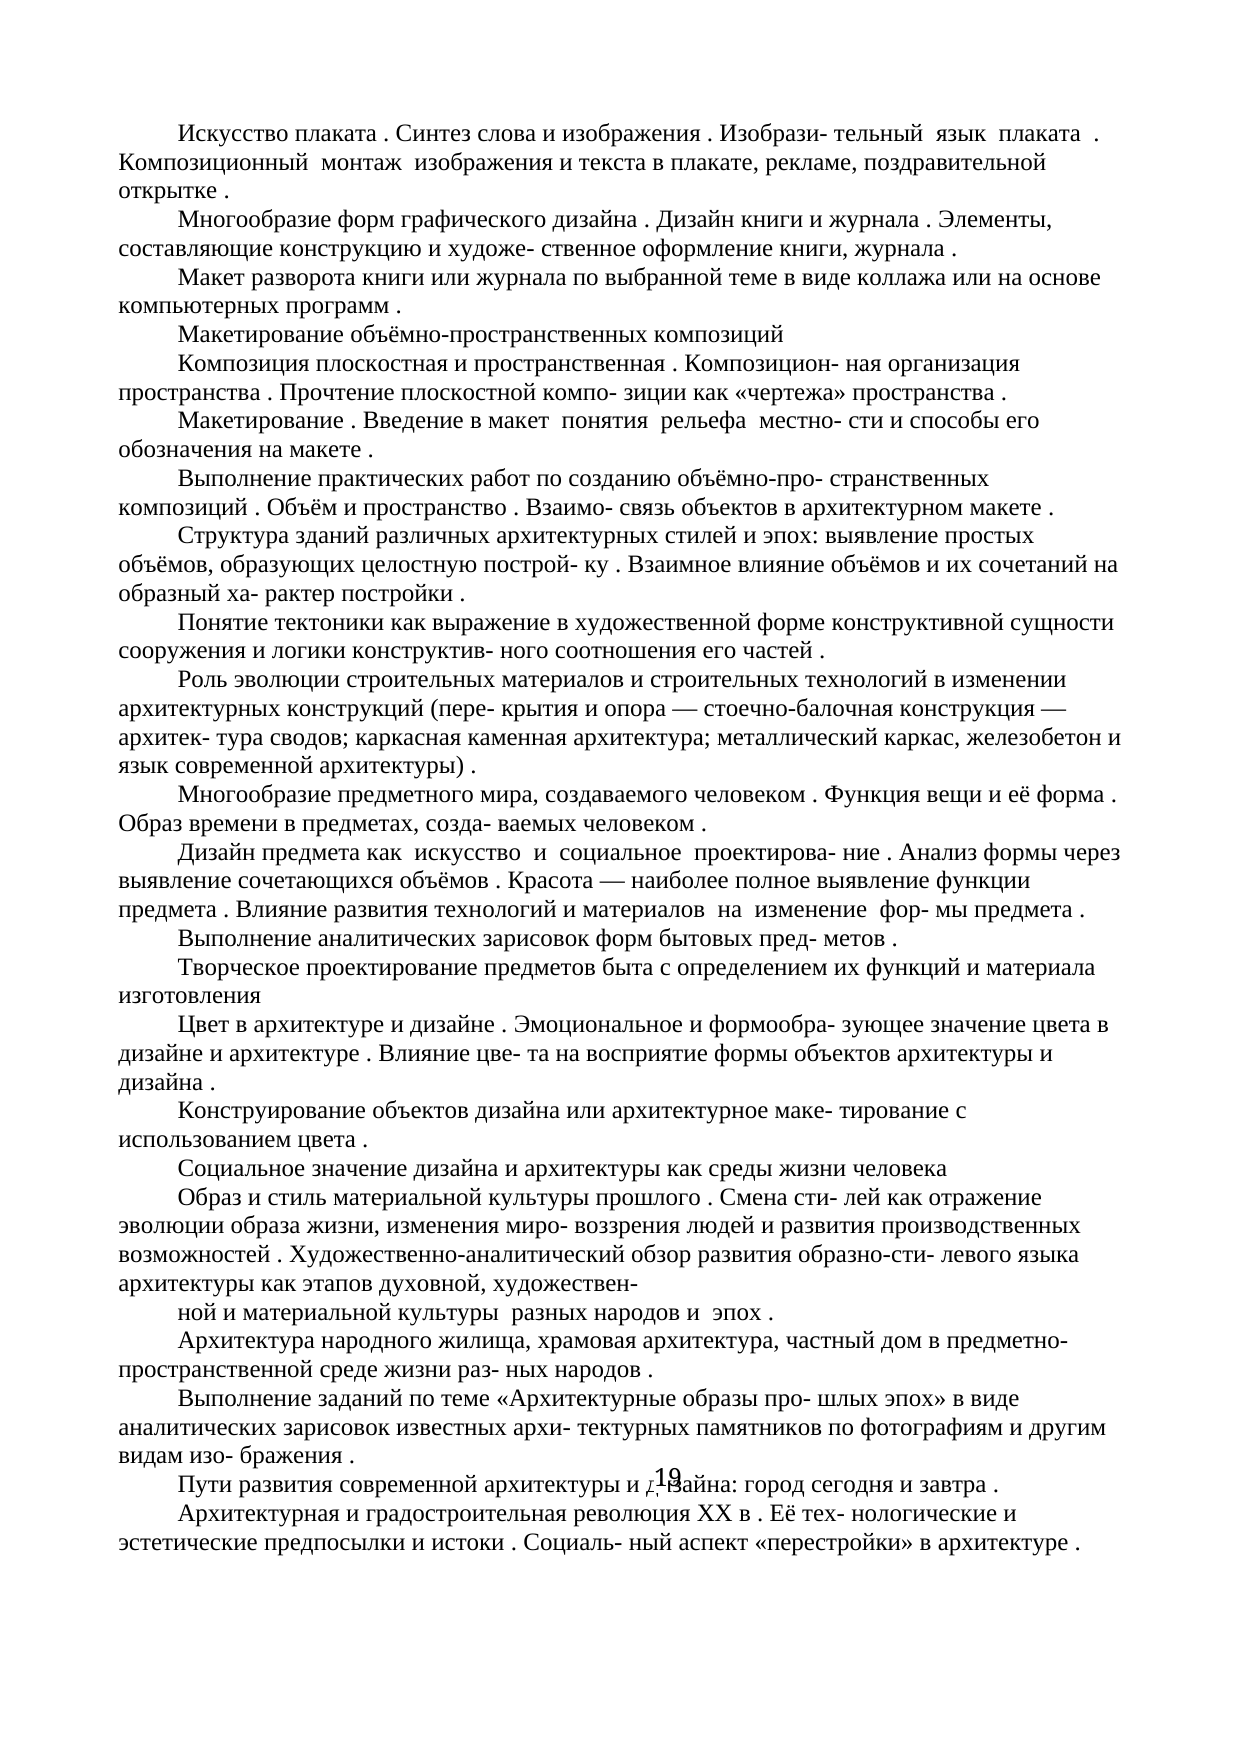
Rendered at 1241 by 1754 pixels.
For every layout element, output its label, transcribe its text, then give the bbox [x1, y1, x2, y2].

text Цвет в архитектуре и дизайне . Эмоциональное и формообра- зующее значение цвета в дизайне и архитектуре . Влияние цве- та на восприятие формы объектов архитектуры и дизайна . [118, 1009, 1122, 1096]
text Многообразие предметного мира, создаваемого человеком . Функция вещи и её форма . Образ времени в предметах, созда- ваемых человеком . [118, 779, 1122, 837]
text Многообразие форм графического дизайна . Дизайн книги и журнала . Элементы, составляющие конструкцию и художе- ственное оформление книги, журнала . [118, 204, 1122, 262]
text Социальное значение дизайна и архитектуры как среды жизни человека [118, 1153, 1122, 1182]
text Структура зданий различных архитектурных стилей и эпох: выявление простых объёмов, образующих целостную построй- ку . Взаимное влияние объёмов и их сочетаний на образный ха- рактер постройки . [118, 521, 1122, 607]
text Роль эволюции строительных материалов и строительных технологий в изменении архитектурных конструкций (пере- крытия и опора — стоечно-балочная конструкция — архитек- тура сводов; каркасная каменная архитектура; металлический каркас, железобетон и язык современной архитектуры) . [118, 664, 1122, 779]
text Композиция плоскостная и пространственная . Композицион- ная организация пространства . Прочтение плоскостной компо- зиции как «чертежа» пространства . [118, 348, 1122, 406]
text Искусство плаката . Синтез слова и изображения . Изобрази- тельный язык плаката . Композиционный монтаж изображения и текста в плакате, рекламе, поздравительной открытке . [118, 118, 1122, 204]
text Макет разворота книги или журнала по выбранной теме в виде коллажа или на основе компьютерных программ . [118, 262, 1122, 319]
text Творческое проектирование предметов быта с определением их функций и материала изготовления [118, 952, 1122, 1009]
text Пути развития современной архитектуры и дизайна: город сегодня и завтра . [118, 1469, 1122, 1498]
text Образ и стиль материальной культуры прошлого . Смена сти- лей как отражение эволюции образа жизни, изменения миро- воззрения людей и развития производственных возможностей . Художественно-аналитический обзор развития образно-сти- левого языка архитектуры как этапов духовной, художествен- [118, 1182, 1122, 1297]
text Выполнение заданий по теме «Архитектурные образы про- шлых эпох» в виде аналитических зарисовок известных архи- тектурных памятников по фотографиям и другим видам изо- бражения . [118, 1383, 1122, 1469]
text Архитектура народного жилища, храмовая архитектура, частный дом в предметно-пространственной среде жизни раз- ных народов . [118, 1326, 1122, 1383]
text Архитектурная и градостроительная революция XX в . Её тех- нологические и эстетические предпосылки и истоки . Социаль- ный аспект «перестройки» в архитектуре . [118, 1498, 1122, 1556]
text Выполнение практических работ по созданию объёмно-про- странственных композиций . Объём и пространство . Взаимо- связь объектов в архитектурном макете . [118, 463, 1122, 521]
text Конструирование объектов дизайна или архитектурное маке- тирование с использованием цвета . [118, 1096, 1122, 1153]
text Макетирование объёмно-пространственных композиций [118, 319, 1122, 348]
text Понятие тектоники как выражение в художественной форме конструктивной сущности сооружения и логики конструктив- ного соотношения его частей . [118, 607, 1122, 664]
text Макетирование . Введение в макет понятия рельефа местно- сти и способы его обозначения на макете . [118, 406, 1122, 463]
text ной и материальной культуры разных народов и эпох . [118, 1297, 1122, 1326]
text Выполнение аналитических зарисовок форм бытовых пред- метов . [118, 923, 1122, 952]
text Дизайн предмета как искусство и социальное проектирова- ние . Анализ формы через выявление сочетающихся объёмов . Красота — наиболее полное выявление функции предмета . Влияние развития технологий и материалов на изменение фор- мы предмета . [118, 837, 1122, 923]
